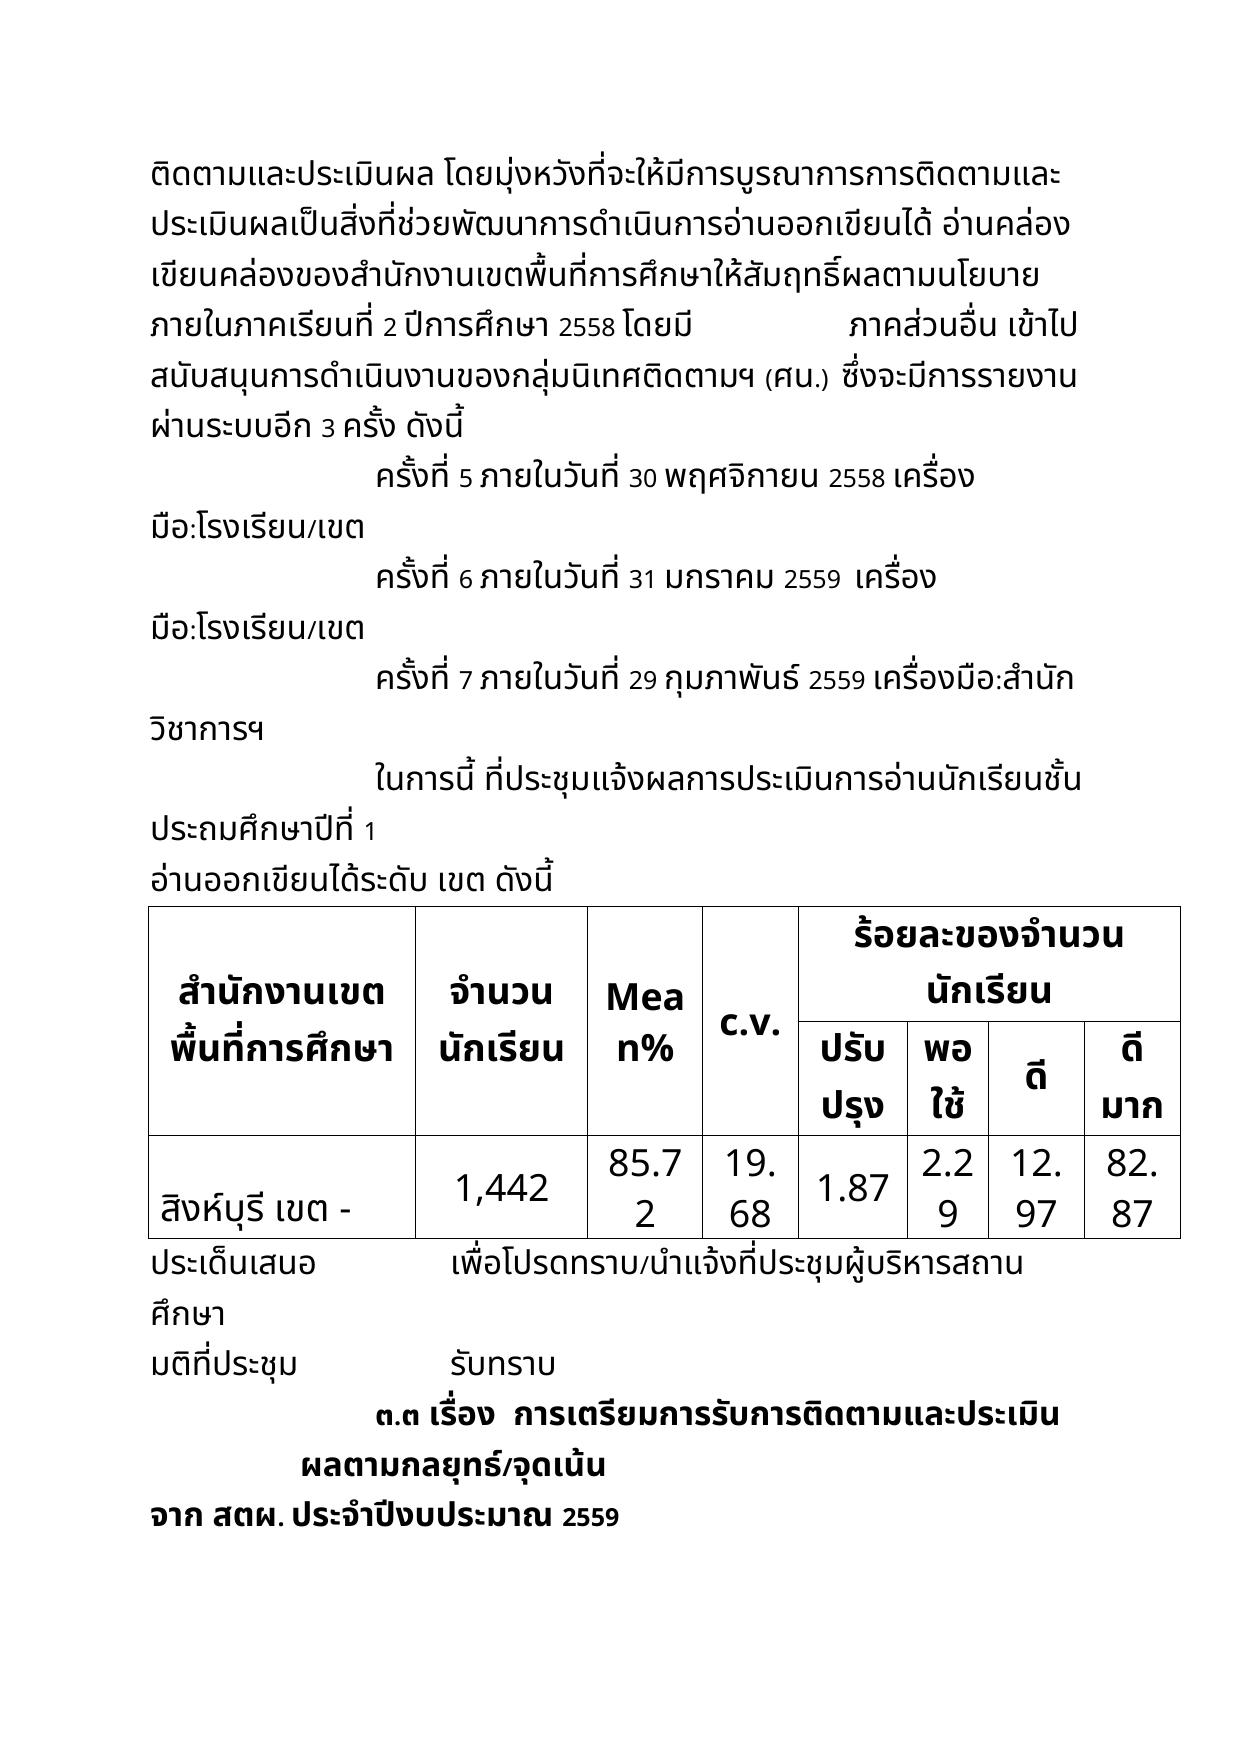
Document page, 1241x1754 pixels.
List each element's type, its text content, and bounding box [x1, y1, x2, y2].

table_header จำนวนนักเรียน [416, 907, 587, 1135]
text ครั้งที่ 7 ภายในวันที่ 29 กุมภาพันธ์ 2559 เครื่องมือ:สำนักวิชาการฯ [150, 654, 1090, 755]
table_cell 82.87 [1085, 1136, 1180, 1238]
table_cell ดี [989, 1022, 1084, 1135]
text มติที่ประชุม รับทราบ [150, 1340, 1090, 1390]
table_cell 85.72 [588, 1136, 702, 1238]
table_cell สิงห์บุรี เขต - [149, 1136, 415, 1238]
text ประเด็นเสนอ เพื่อโปรดทราบ/นำแจ้งที่ประชุมผู้บริหารสถานศึกษา [150, 1239, 1090, 1340]
text จาก สตผ. ประจำปีงบประมาณ 2559 [150, 1491, 1090, 1542]
text อ่านออกเขียนได้ระดับ เขต ดังนี้ [150, 856, 1090, 906]
table_cell 19.68 [703, 1136, 798, 1238]
table_cell ดีมาก [1085, 1022, 1180, 1135]
table_header Mean% [588, 907, 702, 1135]
table_cell 2.29 [908, 1136, 988, 1238]
table_cell 1.87 [799, 1136, 907, 1238]
table_header c.v. [703, 907, 798, 1135]
table_cell ปรับปรุง [799, 1022, 907, 1135]
table_header ร้อยละของจำนวนนักเรียน [799, 907, 1180, 1021]
table_cell พอใช้ [908, 1022, 988, 1135]
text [150, 150, 1090, 452]
table_header สำนักงานเขตพื้นที่การศึกษา [149, 907, 415, 1135]
text ในการนี้ ที่ประชุมแจ้งผลการประเมินการอ่านนักเรียนชั้นประถมศึกษาปีที่ 1 [150, 755, 1090, 856]
table_cell 1,442 [416, 1136, 587, 1238]
table_cell 12.97 [989, 1136, 1084, 1238]
text ครั้งที่ 5 ภายในวันที่ 30 พฤศจิกายน 2558 เครื่องมือ:โรงเรียน/เขต [150, 452, 1090, 553]
text ครั้งที่ 6 ภายในวันที่ 31 มกราคม 2559 เครื่องมือ:โรงเรียน/เขต [150, 553, 1090, 654]
text ๓.๓ เรื่อง การเตรียมการรับการติดตามและประเมินผลตามกลยุทธ์/จุดเน้น [300, 1390, 1090, 1491]
